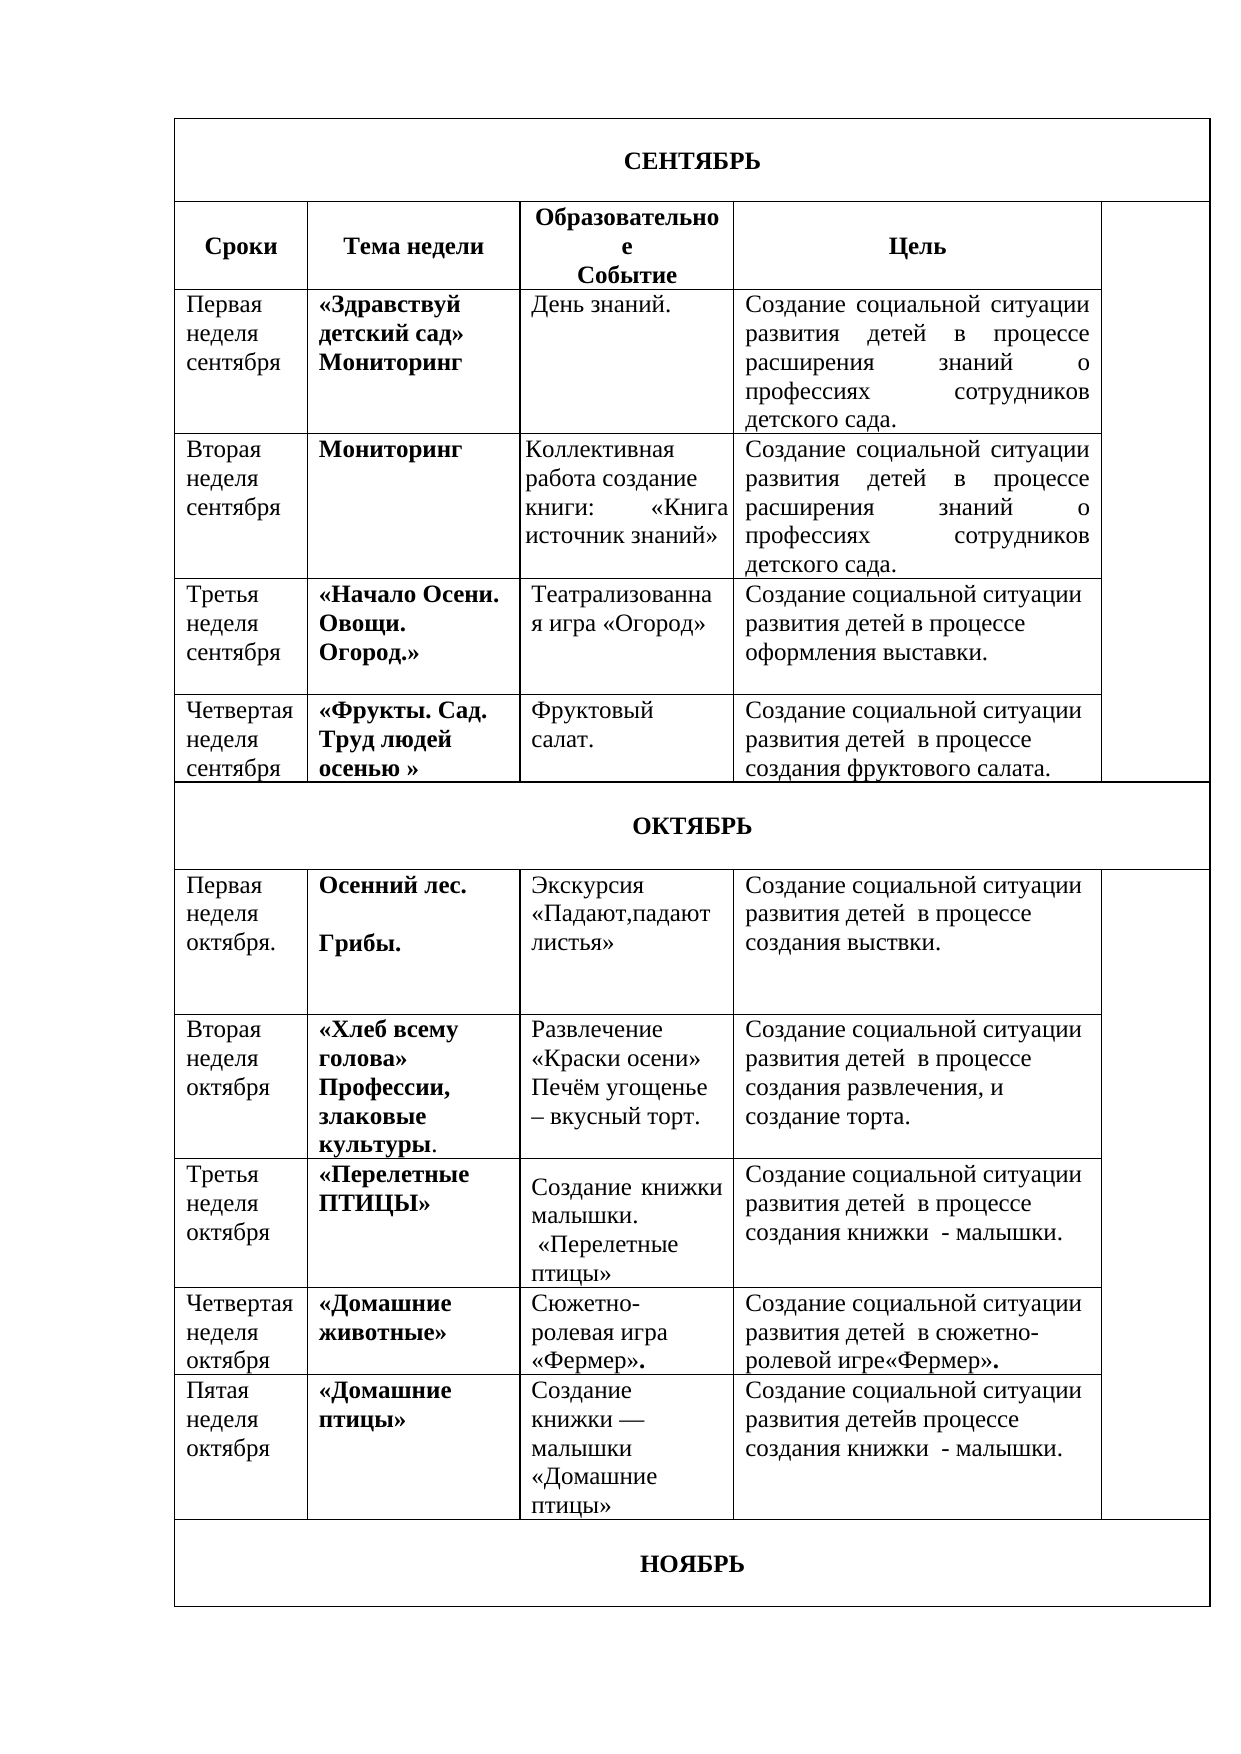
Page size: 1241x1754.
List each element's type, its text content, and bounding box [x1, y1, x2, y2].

table_cell Первая неделя октября. [175, 870, 307, 1013]
table_cell «Домашние животные» [308, 1288, 519, 1374]
table_cell «Домашние птицы» [308, 1375, 519, 1519]
table_cell «Хлеб всему голова» Профессии, злаковые культуры. [308, 1015, 519, 1158]
table_cell Создание социальной ситуации развития детей в процессе создания развлечения, и создание торта. [734, 1015, 1101, 1158]
table_cell Сроки [175, 202, 307, 288]
table_cell «Начало Осени. Овощи. Огород.» [308, 579, 519, 694]
table_cell Осенний лес. Грибы. [308, 870, 519, 1013]
table_cell Третья неделя сентября [175, 579, 307, 694]
table_cell Сюжетно-ролевая игра «Фермер». [521, 1288, 733, 1374]
table_cell Тема недели [308, 202, 519, 288]
table_cell Создание социальной ситуации развития детей в сюжетно-ролевой игре«Фермер». [734, 1288, 1101, 1374]
table_cell Создание книжки — малышки «Домашние птицы» [521, 1375, 733, 1519]
table_cell [1102, 870, 1209, 1519]
table_cell «Фрукты. Сад. Труд людей осенью » [308, 695, 519, 781]
table_cell Ноябрь [175, 1520, 1209, 1606]
table_cell Создание социальной ситуации развития детей в процессе создания книжки - малышки. [734, 1159, 1101, 1287]
table_cell Развлечение «Краски осени» Печём угощенье – вкусный торт. [521, 1015, 733, 1158]
table_cell Фруктовый салат. [521, 695, 733, 781]
table_header сентябрь [175, 119, 1209, 201]
table_cell Создание социальной ситуации развития детей в процессе оформления выставки. [734, 579, 1101, 694]
table_cell Октябрь [175, 783, 1209, 869]
table_cell Вторая неделя сентября [175, 434, 307, 578]
table_cell Создание социальной ситуации развития детей в процессе расширения знаний о профессиях сотрудников детского сада. [734, 434, 1101, 578]
table_cell Коллективная работа создание книги: «Книга источник знаний» [521, 434, 733, 578]
table_cell «Здравствуй детский сад» Мониторинг [308, 290, 519, 433]
table_cell Создание социальной ситуации развития детей в процессе расширения знаний о профессиях сотрудников детского сада. [734, 290, 1101, 433]
table_cell Третья неделя октября [175, 1159, 307, 1287]
table_cell Мониторинг [308, 434, 519, 578]
table_cell Создание социальной ситуации развития детей в процессе создания выствки. [734, 870, 1101, 1013]
table_cell Театрализованная игра «Огород» [521, 579, 733, 694]
table_cell Цель [734, 202, 1101, 288]
table_cell Создание книжки малышки. «Перелетные птицы» [521, 1159, 733, 1287]
table_cell Образовательное Событие [521, 202, 733, 288]
table_cell Вторая неделя октября [175, 1015, 307, 1158]
table_cell Экскурсия «Падают,падают листья» [521, 870, 733, 1013]
table_cell [1102, 202, 1209, 781]
table_cell День знаний. [521, 290, 733, 433]
table_cell Первая неделя сентября [175, 290, 307, 433]
table_cell Пятая неделя октября [175, 1375, 307, 1519]
table_cell Создание социальной ситуации развития детей в процессе создания фруктового салата. [734, 695, 1101, 781]
table_cell Создание социальной ситуации развития детейв процессе создания книжки - малышки. [734, 1375, 1101, 1519]
table_cell Четвертая неделя сентября [175, 695, 307, 781]
table_cell «Перелетные ПТИЦЫ» [308, 1159, 519, 1287]
table_cell Четвертая неделя октября [175, 1288, 307, 1374]
